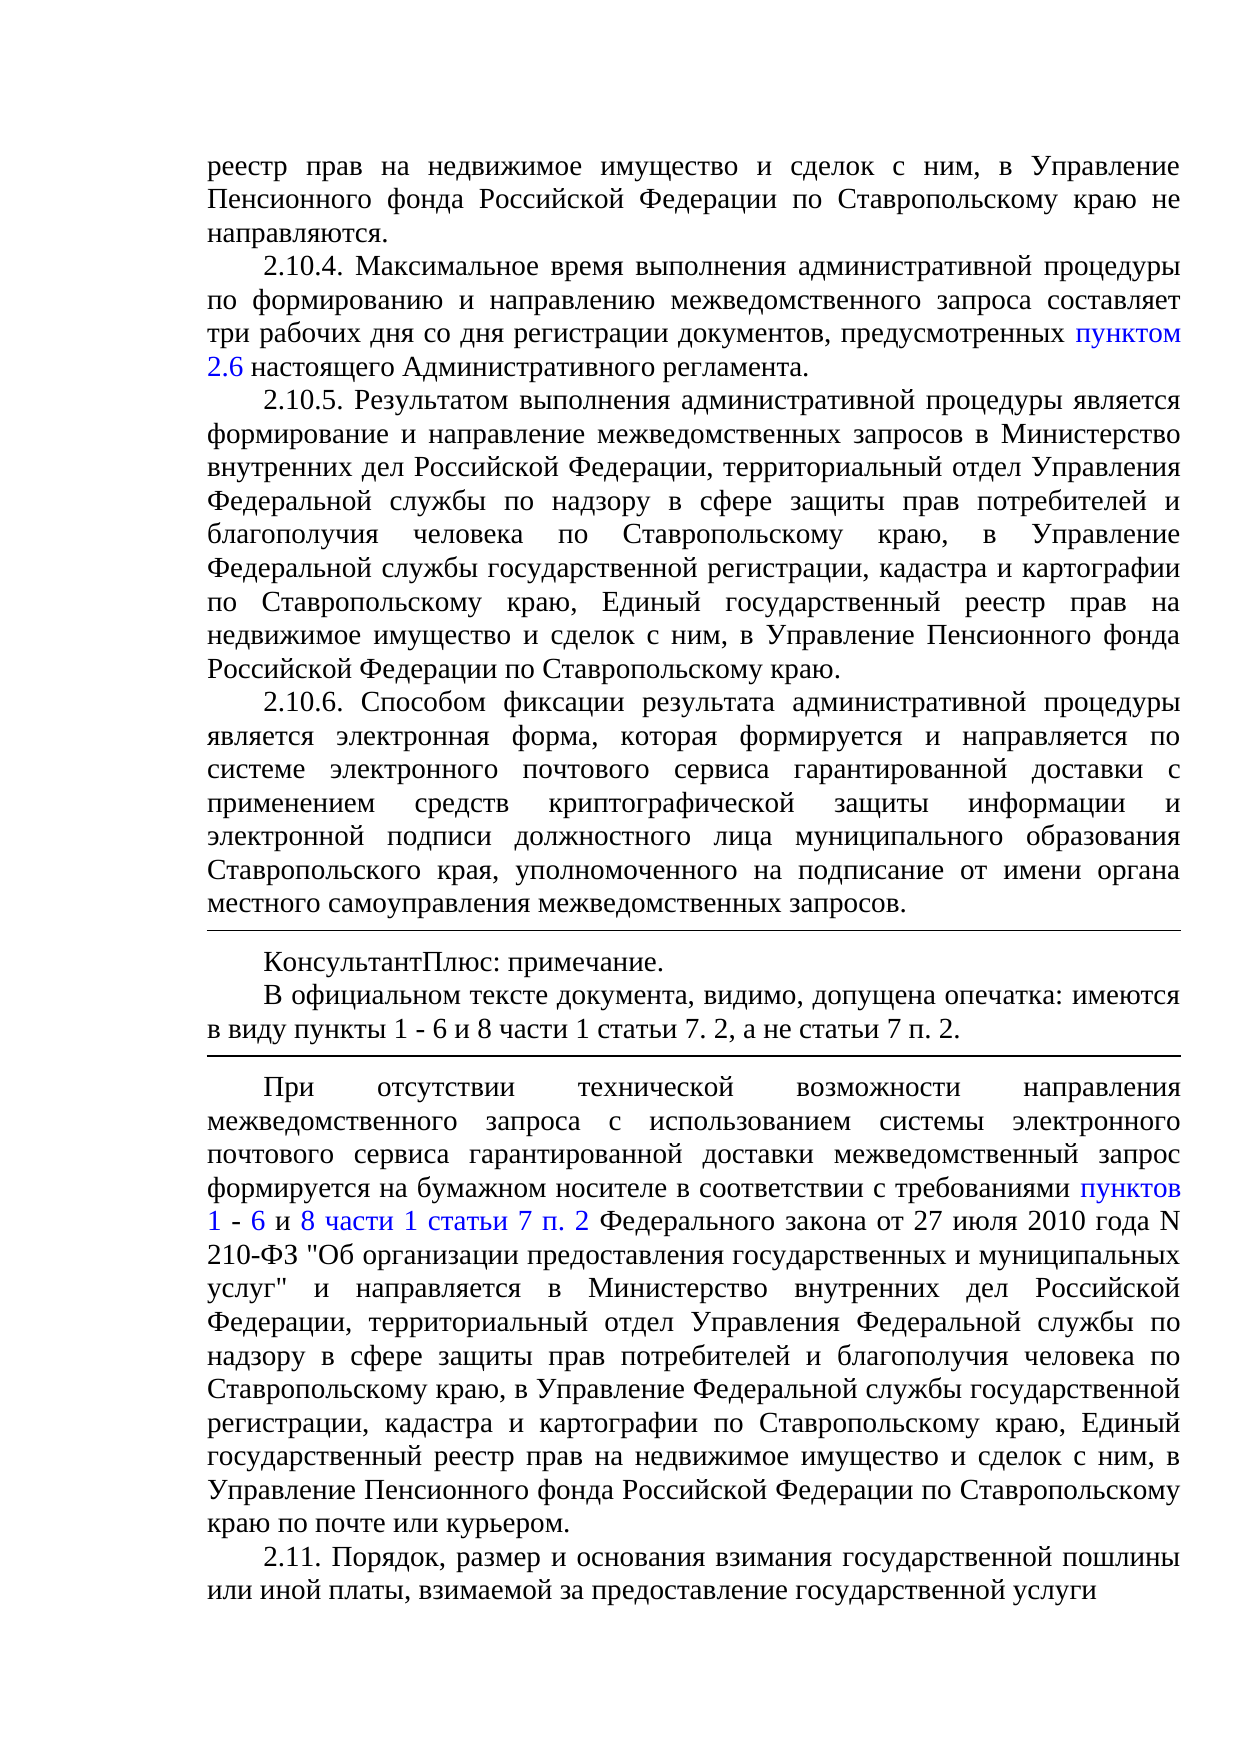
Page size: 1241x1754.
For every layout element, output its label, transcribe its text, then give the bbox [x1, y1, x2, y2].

text 2.10.4. Максимальное время выполнения административной процедуры по формированию и направлению межведомственного запроса составляет три рабочих дня со дня регистрации документов, предусмотренных пунктом 2.6 настоящего Административного регламента. [207, 248, 1181, 382]
text КонсультантПлюс: примечание. [207, 944, 1181, 977]
text 2.10.5. Результатом выполнения административной процедуры является формирование и направление межведомственных запросов в Министерство внутренних дел Российской Федерации, территориальный отдел Управления Федеральной службы по надзору в сфере защиты прав потребителей и благополучия человека по Ставропольскому краю, в Управление Федеральной службы государственной регистрации, кадастра и картографии по Ставропольскому краю, Единый государственный реестр прав на недвижимое имущество и сделок с ним, в Управление Пенсионного фонда Российской Федерации по Ставропольскому краю. [207, 382, 1181, 684]
text При отсутствии технической возможности направления межведомственного запроса с использованием системы электронного почтового сервиса гарантированной доставки межведомственный запрос формируется на бумажном носителе в соответствии с требованиями пунктов 1 - 6 и 8 части 1 статьи 7 п. 2 Федерального закона от 27 июля 2010 года N 210-ФЗ "Об организации предоставления государственных и муниципальных услуг" и направляется в Министерство внутренних дел Российской Федерации, территориальный отдел Управления Федеральной службы по надзору в сфере защиты прав потребителей и благополучия человека по Ставропольскому краю, в Управление Федеральной службы государственной регистрации, кадастра и картографии по Ставропольскому краю, Единый государственный реестр прав на недвижимое имущество и сделок с ним, в Управление Пенсионного фонда Российской Федерации по Ставропольскому краю по почте или курьером. [207, 1069, 1181, 1539]
text 2.11. Порядок, размер и основания взимания государственной пошлины или иной платы, взимаемой за предоставление государственной услуги [207, 1539, 1181, 1606]
text 2.10.6. Способом фиксации результата административной процедуры является электронная форма, которая формируется и направляется по системе электронного почтового сервиса гарантированной доставки с применением средств криптографической защиты информации и электронной подписи должностного лица муниципального образования Ставропольского края, уполномоченного на подписание от имени органа местного самоуправления межведомственных запросов. [207, 684, 1181, 919]
text В официальном тексте документа, видимо, допущена опечатка: имеются в виду пункты 1 - 6 и 8 части 1 статьи 7. 2, а не статьи 7 п. 2. [207, 977, 1181, 1044]
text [207, 148, 1181, 248]
